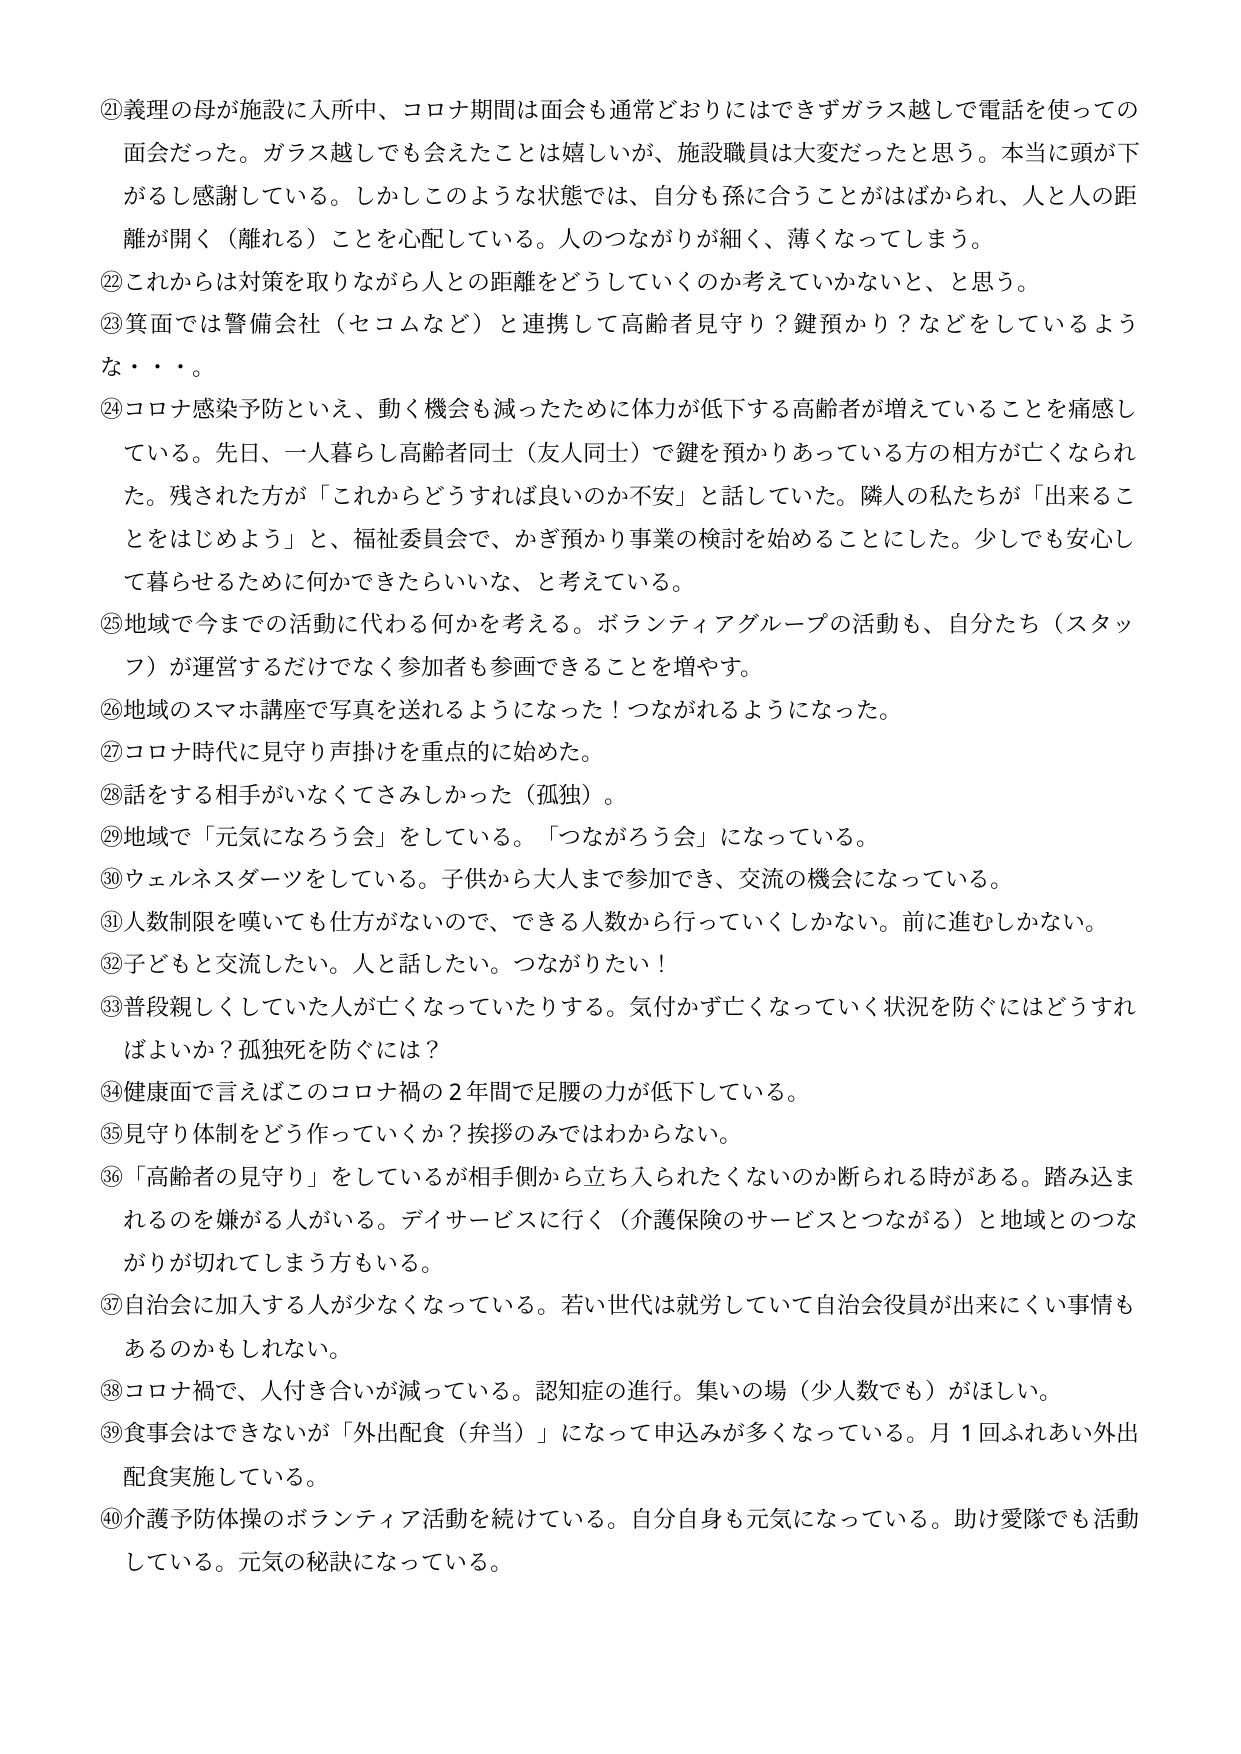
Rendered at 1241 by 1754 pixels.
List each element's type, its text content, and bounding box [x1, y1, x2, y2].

text ㉚ウェルネスダーツをしている。子供から大人まで参加でき、交流の機会になっている。 [100, 859, 1140, 897]
text ㊱「高齢者の見守り」をしているが相手側から立ち入られたくないのか断られる時がある。踏み込まれるのを嫌がる人がいる。デイサービスに行く（介護保険のサービスとつながる）と地域とのつながりが切れてしまう方もいる。 [100, 1157, 1140, 1280]
text ㊳コロナ禍で、人付き合いが減っている。認知症の進行。集いの場（少人数でも）がほしい。 [100, 1371, 1140, 1408]
text ㉑義理の母が施設に入所中、コロナ期間は面会も通常どおりにはできずガラス越しで電話を使っての面会だった。ガラス越しでも会えたことは嬉しいが、施設職員は大変だったと思う。本当に頭が下がるし感謝している。しかしこのような状態では、自分も孫に合うことがはばかられ、人と人の距離が開く（離れる）ことを心配している。人のつながりが細く、薄くなってしまう。 [100, 89, 1140, 256]
text ㉜子どもと交流したい。人と話したい。つながりたい！ [100, 944, 1140, 981]
text ㉔コロナ感染予防といえ、動く機会も減ったために体力が低下する高齢者が増えていることを痛感している。先日、一人暮らし高齢者同士（友人同士）で鍵を預かりあっている方の相方が亡くなられた。残された方が「これからどうすれば良いのか不安」と話していた。隣人の私たちが「出来ることをはじめよう」と、福祉委員会で、かぎ預かり事業の検討を始めることにした。少しでも安心して暮らせるために何かできたらいいな、と考えている。 [100, 389, 1140, 599]
text ㉖地域のスマホ講座で写真を送れるようになった！つながれるようになった。 [100, 689, 1140, 727]
text ㊵介護予防体操のボランティア活動を続けている。自分自身も元気になっている。助け愛隊でも活動している。元気の秘訣になっている。 [100, 1499, 1140, 1579]
text ㉒これからは対策を取りながら人との距離をどうしていくのか考えていかないと、と思う。 [100, 261, 1140, 299]
text ㉙地域で「元気になろう会」をしている。「つながろう会」になっている。 [100, 817, 1140, 854]
text ㉛人数制限を嘆いても仕方がないので、できる人数から行っていくしかない。前に進むしかない。 [100, 902, 1140, 939]
text ㉟見守り体制をどう作っていくか？挨拶のみではわからない。 [100, 1114, 1140, 1152]
text ㉞健康面で言えばこのコロナ禍の2年間で足腰の力が低下している。 [100, 1072, 1140, 1109]
text ㉗コロナ時代に見守り声掛けを重点的に始めた。 [100, 732, 1140, 769]
text ㉕地域で今までの活動に代わる何かを考える。ボランティアグループの活動も、自分たち（スタッフ）が運営するだけでなく参加者も参画できることを増やす。 [100, 604, 1140, 685]
text ㉘話をする相手がいなくてさみしかった（孤独）。 [100, 774, 1140, 812]
text ㉓箕面では警備会社（セコムなど）と連携して高齢者見守り？鍵預かり？などをしているような・・・。 [100, 304, 1140, 384]
text ㊲自治会に加入する人が少なくなっている。若い世代は就労していて自治会役員が出来にくい事情もあるのかもしれない。 [100, 1285, 1140, 1366]
text ㊴食事会はできないが「外出配食（弁当）」になって申込みが多くなっている。月1回ふれあい外出配食実施している。 [100, 1413, 1140, 1494]
text ㉝普段親しくしていた人が亡くなっていたりする。気付かず亡くなっていく状況を防ぐにはどうすればよいか？孤独死を防ぐには？ [100, 986, 1140, 1067]
